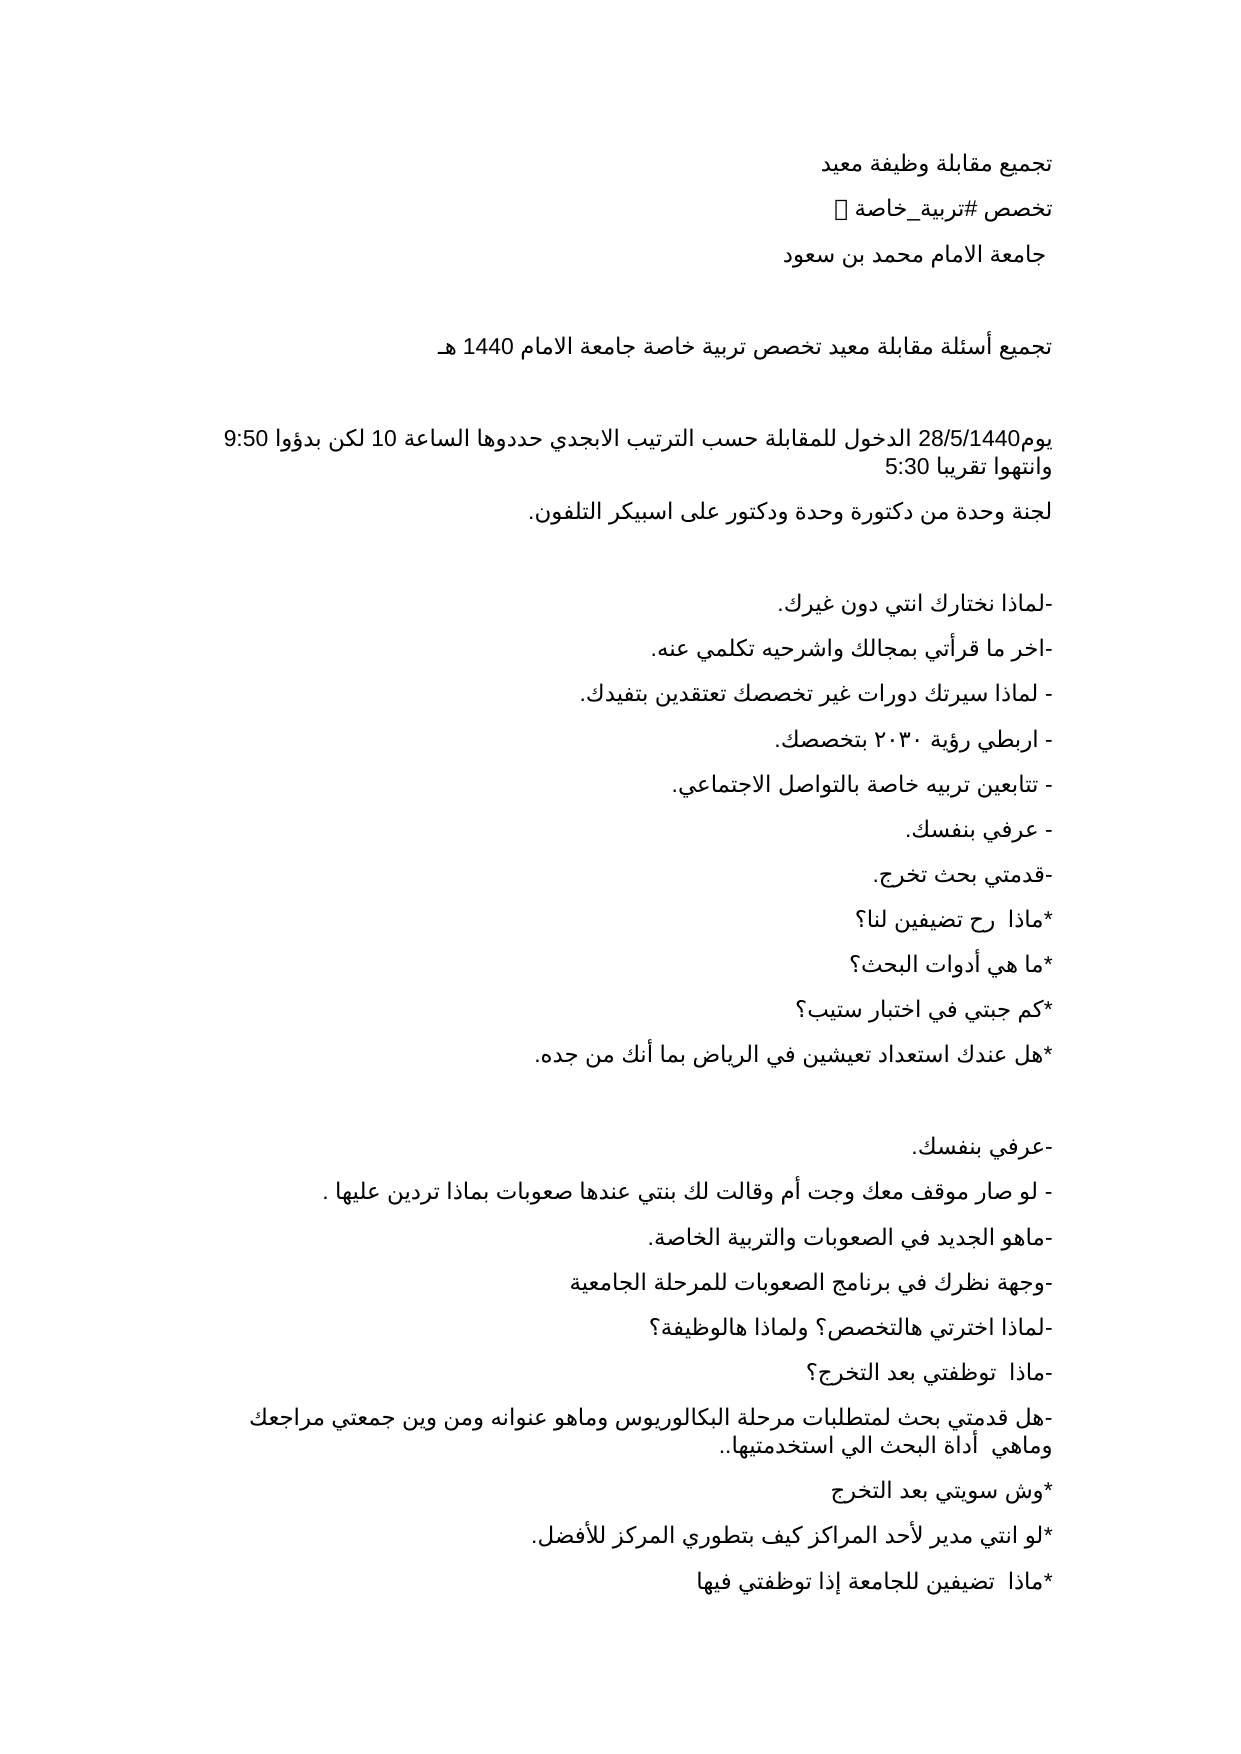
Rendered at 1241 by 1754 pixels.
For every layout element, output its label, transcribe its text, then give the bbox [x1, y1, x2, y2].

text جامعة الامام محمد بن سعود [187, 241, 1053, 267]
text - اربطي رؤية ٢٠٣٠ بتخصصك. [187, 726, 1053, 752]
text -لماذا اخترتي هالتخصص؟ ولماذا هالوظيفة؟ [187, 1314, 1053, 1340]
text - لو صار موقف معك وجت أم وقالت لك بنتي عندها صعوبات بماذا تردين عليها . [187, 1178, 1053, 1205]
text -ماذا توظفتي بعد التخرج؟ [187, 1359, 1053, 1385]
text -اخر ما قرأتي بمجالك واشرحيه تكلمي عنه. [187, 635, 1053, 662]
text *ماذا رح تضيفين لنا؟ [187, 906, 1053, 932]
text *ما هي أدوات البحث؟ [187, 951, 1053, 977]
text -عرفي بنفسك. [187, 1133, 1053, 1159]
text - لماذا سيرتك دورات غير تخصصك تعتقدين بتفيدك. [187, 680, 1053, 707]
text -قدمتي بحث تخرج. [187, 861, 1053, 887]
text -وجهة نظرك في برنامج الصعوبات للمرحلة الجامعية [187, 1268, 1053, 1295]
text يوم28/5/1440 الدخول للمقابلة حسب الترتيب الابجدي حددوها الساعة 10 لكن بدؤوا 9:50 وانتهوا تقريبا 5:30 [187, 425, 1053, 479]
text -هل قدمتي بحث لمتطلبات مرحلة البكالوريوس وماهو عنوانه ومن وين جمعتي مراجعك وماهي أداة البحث الي استخدمتيها.. [187, 1404, 1053, 1459]
text تجميع مقابلة وظيفة معيد [187, 150, 1053, 176]
text -لماذا نختارك انتي دون غيرك. [187, 590, 1053, 617]
text -ماهو الجديد في الصعوبات والتربية الخاصة. [187, 1223, 1053, 1250]
text - عرفي بنفسك. [187, 816, 1053, 842]
text - تتابعين تربيه خاصة بالتواصل الاجتماعي. [187, 771, 1053, 797]
text *هل عندك استعداد تعيشين في الرياض بما أنك من جده. [187, 1041, 1053, 1068]
text *وش سويتي بعد التخرج [187, 1477, 1053, 1504]
text *ماذا تضيفين للجامعة إذا توظفتي فيها [187, 1568, 1053, 1594]
text لجنة وحدة من دكتورة وحدة ودكتور على اسبيكر التلفون. [187, 498, 1053, 524]
text *كم جبتي في اختبار ستيب؟ [187, 996, 1053, 1022]
text *لو انتي مدير لأحد المراكز كيف بتطوري المركز للأفضل. [187, 1522, 1053, 1549]
text تخصص #تربية_خاصة 📝 [187, 195, 1053, 222]
text تجميع أسئلة مقابلة معيد تخصص تربية خاصة جامعة الامام 1440 هـ [187, 333, 1053, 359]
